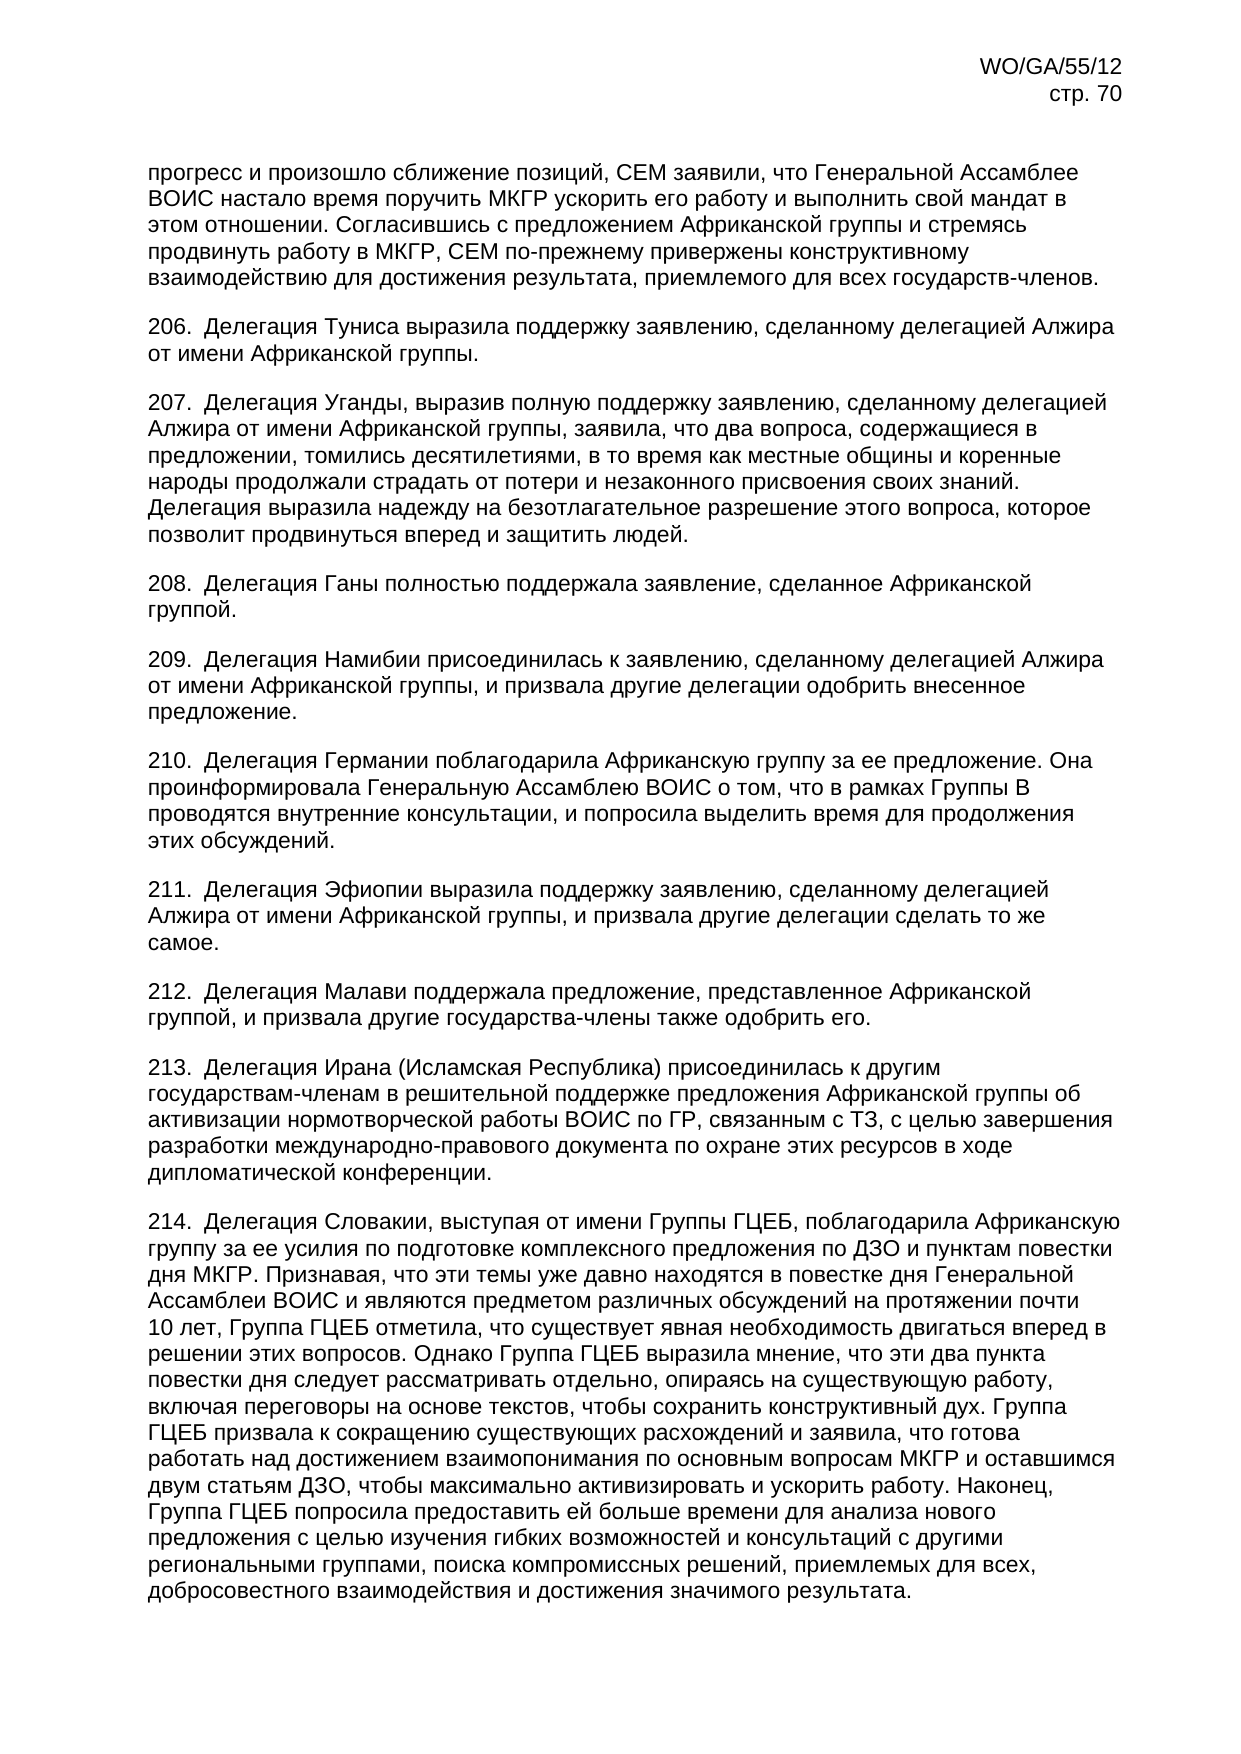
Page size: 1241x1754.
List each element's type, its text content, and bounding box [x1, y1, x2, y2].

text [148, 158, 1122, 290]
text Делегация Германии поблагодарила Африканскую группу за ее предложение. Она проинформировала Генеральную Ассамблею ВОИС о том, что в рамках Группы B проводятся внутренние консультации, и попросила выделить время для продолжения этих обсуждений. [148, 747, 1122, 853]
text Делегация Ганы полностью поддержала заявление, сделанное Африканской группой. [148, 570, 1122, 623]
text Делегация Словакии, выступая от имени Группы ГЦЕБ, поблагодарила Африканскую группу за ее усилия по подготовке комплексного предложения по ДЗО и пунктам повестки дня МКГР. Признавая, что эти темы уже давно находятся в повестке дня Генеральной Ассамблеи ВОИС и являются предметом различных обсуждений на протяжении почти 10 лет, Группа ГЦЕБ отметила, что существует явная необходимость двигаться вперед в решении этих вопросов. Однако Группа ГЦЕБ выразила мнение, что эти два пункта повестки дня следует рассматривать отдельно, опираясь на существующую работу, включая переговоры на основе текстов, чтобы сохранить конструктивный дух. Группа ГЦЕБ призвала к сокращению существующих расхождений и заявила, что готова работать над достижением взаимопонимания по основным вопросам МКГР и оставшимся двум статьям ДЗО, чтобы максимально активизировать и ускорить работу. Наконец, Группа ГЦЕБ попросила предоставить ей больше времени для анализа нового предложения с целью изучения гибких возможностей и консультаций с другими региональными группами, поиска компромиссных решений, приемлемых для всех, добросовестного взаимодействия и достижения значимого результата. [148, 1208, 1122, 1603]
text Делегация Туниса выразила поддержку заявлению, сделанному делегацией Алжира от имени Африканской группы. [148, 313, 1122, 366]
text Делегация Уганды, выразив полную поддержку заявлению, сделанному делегацией Алжира от имени Африканской группы, заявила, что два вопроса, содержащиеся в предложении, томились десятилетиями, в то время как местные общины и коренные народы продолжали страдать от потери и незаконного присвоения своих знаний. Делегация выразила надежду на безотлагательное разрешение этого вопроса, которое позволит продвинуться вперед и защитить людей. [148, 389, 1122, 547]
text Делегация Ирана (Исламская Республика) присоединилась к другим государствам-членам в решительной поддержке предложения Африканской группы об активизации нормотворческой работы ВОИС по ГР, связанным с ТЗ, с целью завершения разработки международно-правового документа по охране этих ресурсов в ходе дипломатической конференции. [148, 1053, 1122, 1185]
text Делегация Эфиопии выразила поддержку заявлению, сделанному делегацией Алжира от имени Африканской группы, и призвала другие делегации сделать то же самое. [148, 876, 1122, 955]
text Делегация Малави поддержала предложение, представленное Африканской группой, и призвала другие государства-члены также одобрить его. [148, 978, 1122, 1031]
text Делегация Намибии присоединилась к заявлению, сделанному делегацией Алжира от имени Африканской группы, и призвала другие делегации одобрить внесенное предложение. [148, 646, 1122, 724]
